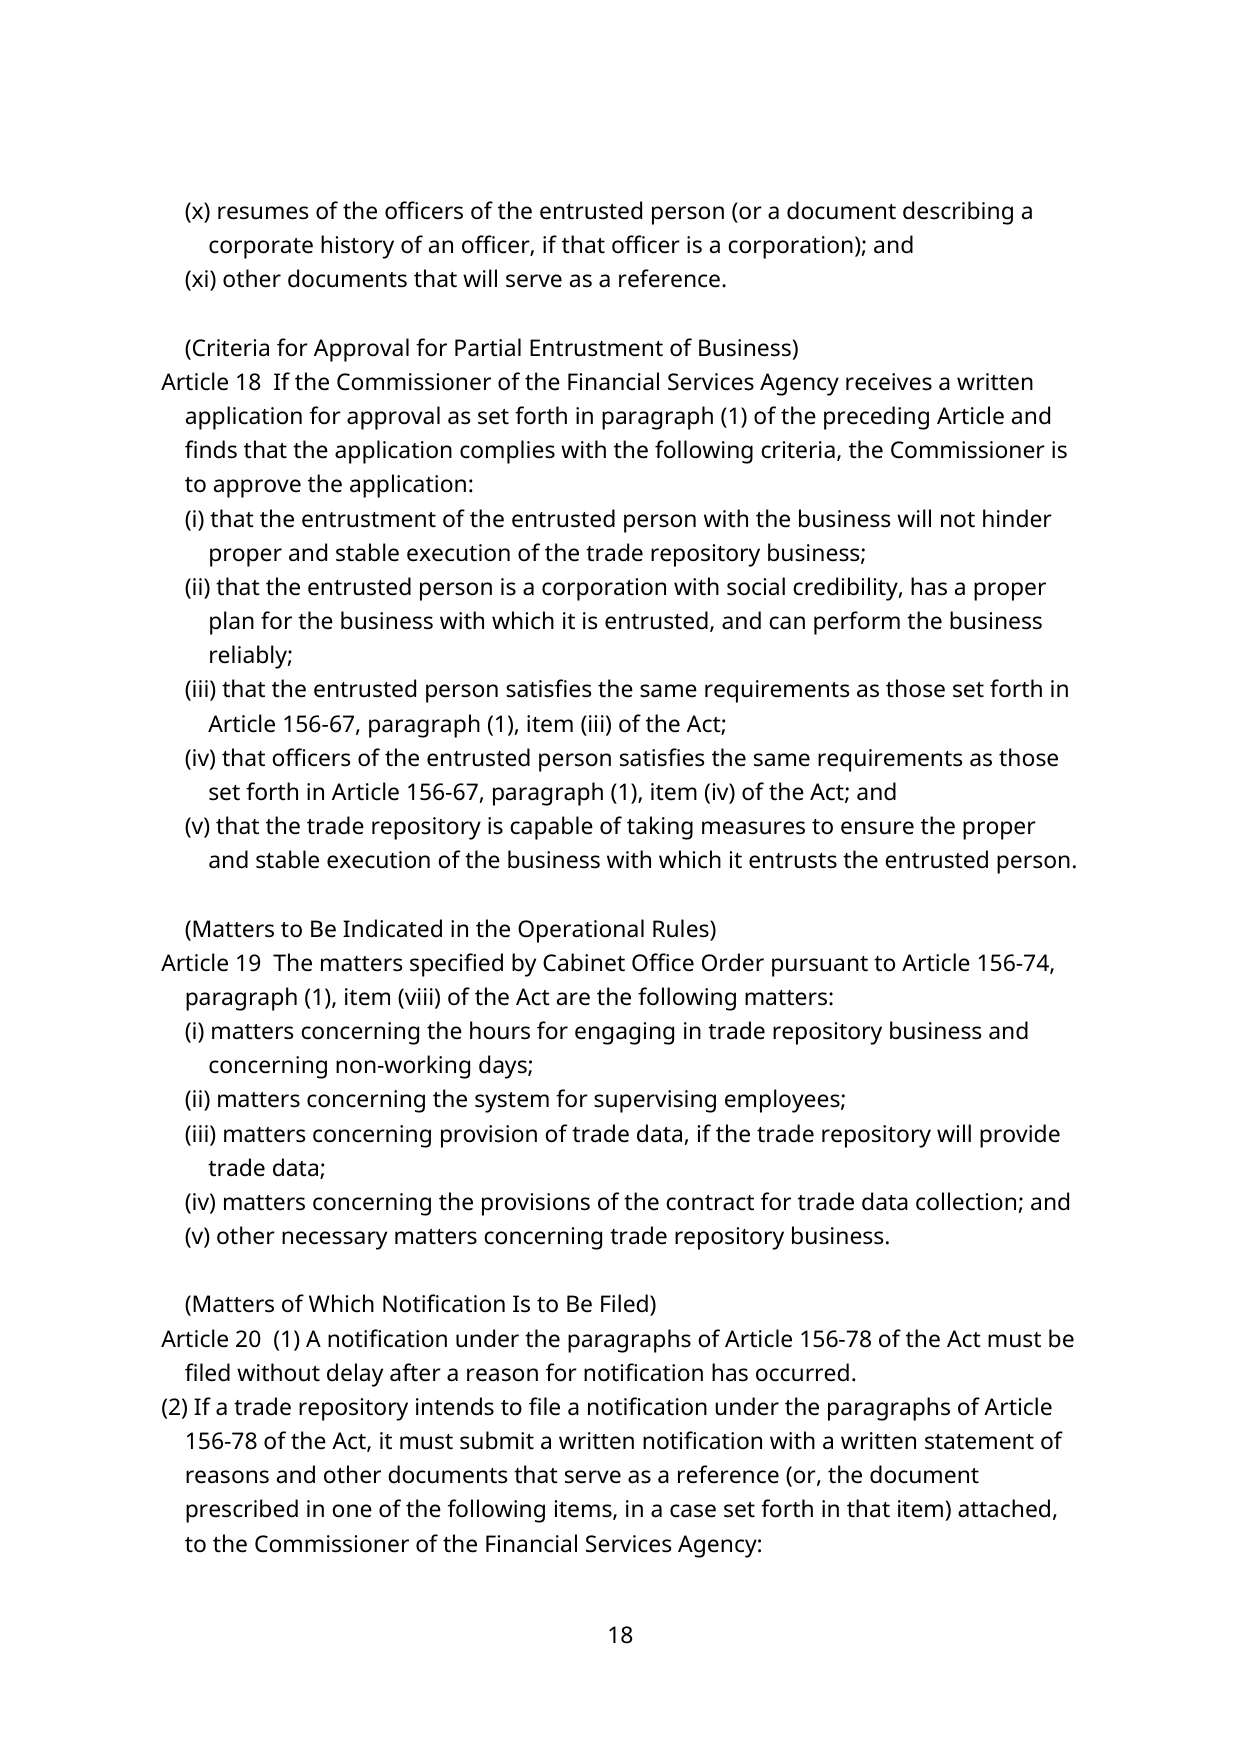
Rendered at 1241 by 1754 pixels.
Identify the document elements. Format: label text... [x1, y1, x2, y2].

text (Matters to Be Indicated in the Operational Rules) [184, 911, 1079, 945]
text (ii) matters concerning the system for supervising employees; [184, 1082, 1079, 1116]
text Article 19 The matters specified by Cabinet Office Order pursuant to Article 156-74, paragraph (1), item (viii) of the Act are the following matters: [161, 945, 1079, 1014]
text (v) other necessary matters concerning trade repository business. [184, 1219, 1079, 1253]
text (iv) that officers of the entrusted person satisfies the same requirements as those set forth in Article 156-67, paragraph (1), item (iv) of the Act; and [184, 740, 1079, 809]
text (iv) matters concerning the provisions of the contract for trade data collection; and [184, 1184, 1079, 1219]
text (iii) that the entrusted person satisfies the same requirements as those set forth in Article 156-67, paragraph (1), item (iii) of the Act; [184, 672, 1079, 740]
text (i) that the entrustment of the entrusted person with the business will not hinder proper and stable execution of the trade repository business; [184, 501, 1079, 569]
text (Matters of Which Notification Is to Be Filed) [184, 1287, 1079, 1321]
text (i) matters concerning the hours for engaging in trade repository business and concerning non-working days; [184, 1014, 1079, 1082]
text (xi) other documents that will serve as a reference. [184, 262, 1079, 296]
text Article 18 If the Commissioner of the Financial Services Agency receives a written application for approval as set forth in paragraph (1) of the preceding Article and finds that the application complies with the following criteria, the Commissioner is to approve the application: [161, 364, 1079, 501]
text (2) If a trade repository intends to file a notification under the paragraphs of Article 156-78 of the Act, it must submit a written notification with a written statement of reasons and other documents that serve as a reference (or, the document prescribed in one of the following items, in a case set forth in that item) attached, to the Commissioner of the Financial Services Agency: [161, 1389, 1079, 1560]
text (Criteria for Approval for Partial Entrustment of Business) [184, 330, 1079, 364]
text Article 20 (1) A notification under the paragraphs of Article 156-78 of the Act must be filed without delay after a reason for notification has occurred. [161, 1321, 1079, 1389]
text (ii) that the entrusted person is a corporation with social credibility, has a proper plan for the business with which it is entrusted, and can perform the business reliably; [184, 569, 1079, 672]
text (iii) matters concerning provision of trade data, if the trade repository will provide trade data; [184, 1116, 1079, 1184]
text (x) resumes of the officers of the entrusted person (or a document describing a corporate history of an officer, if that officer is a corporation); and [184, 194, 1079, 262]
text (v) that the trade repository is capable of taking measures to ensure the proper and stable execution of the business with which it entrusts the entrusted person. [184, 809, 1079, 877]
